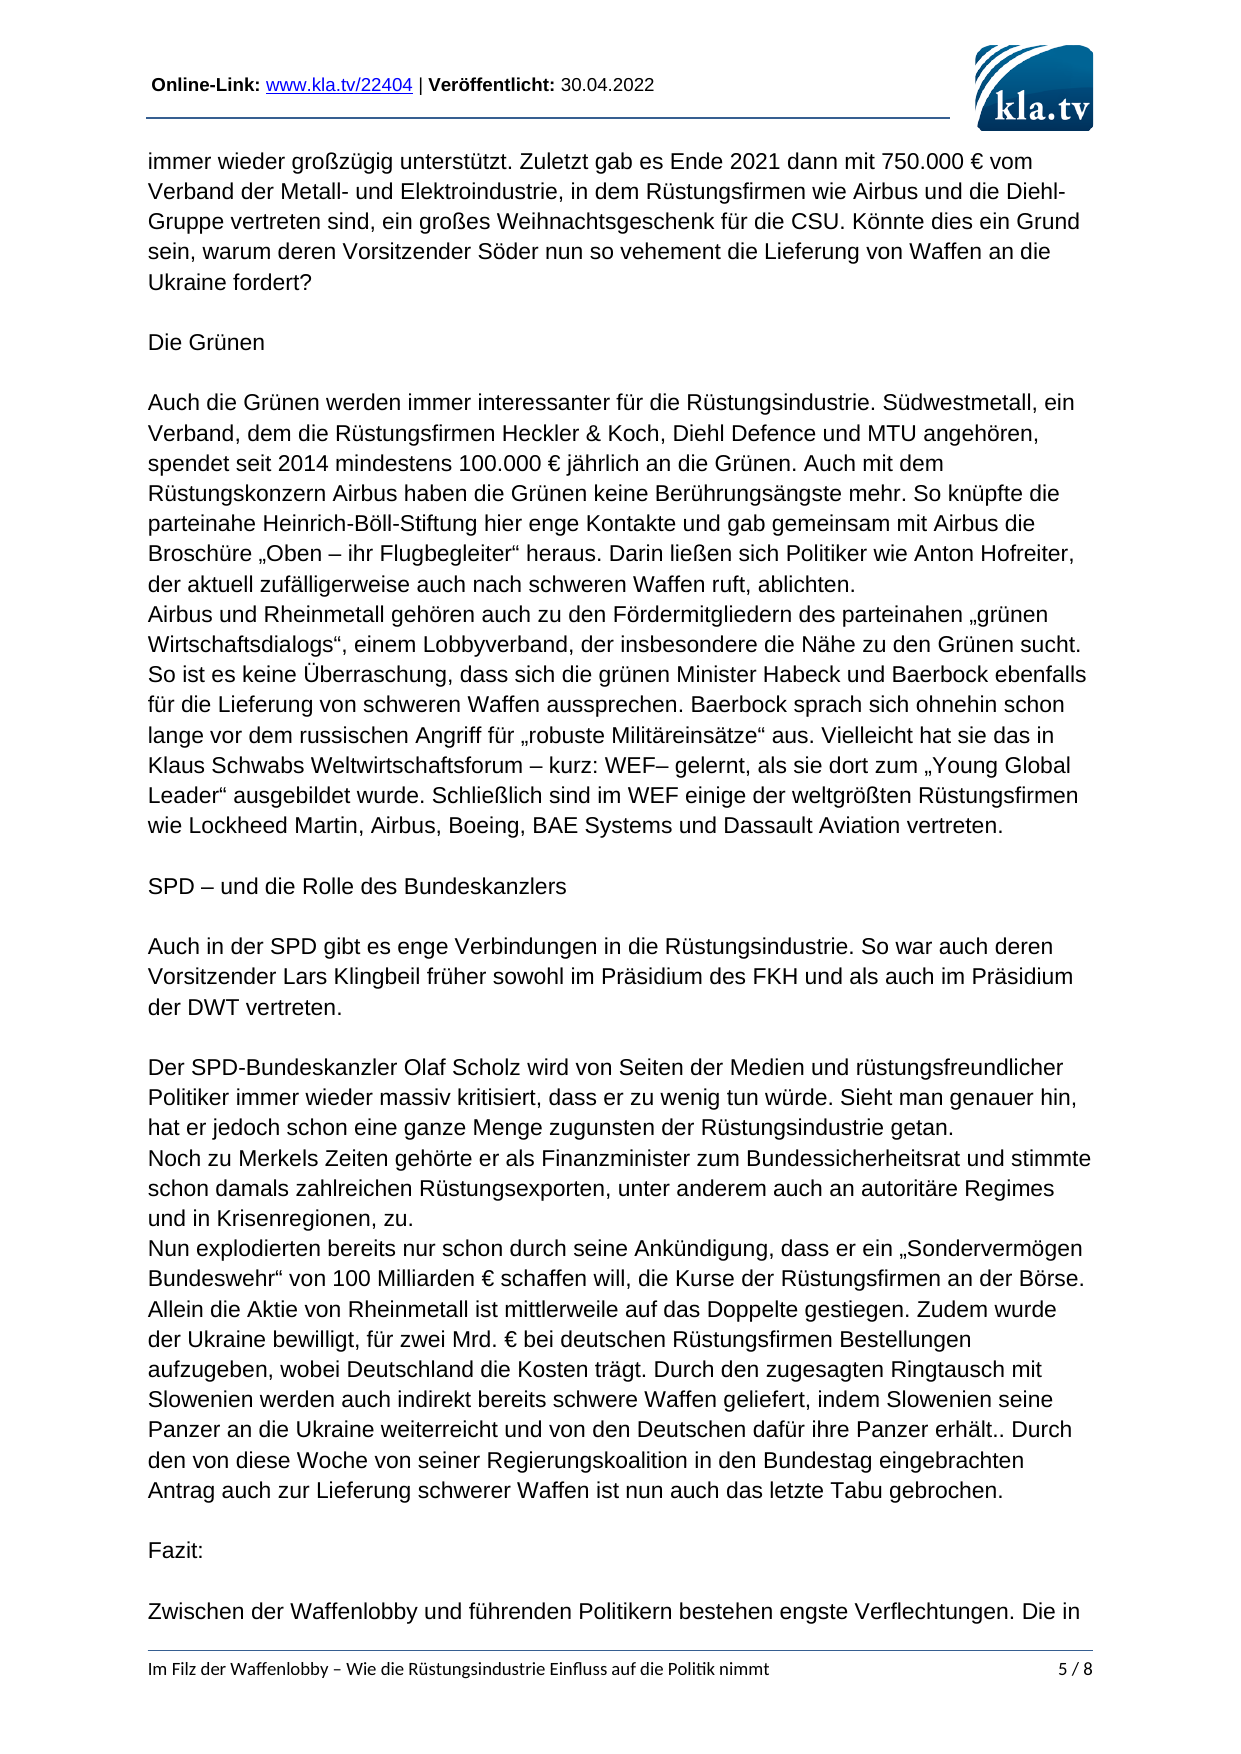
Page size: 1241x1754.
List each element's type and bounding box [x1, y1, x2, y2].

text [148, 148, 1093, 1624]
